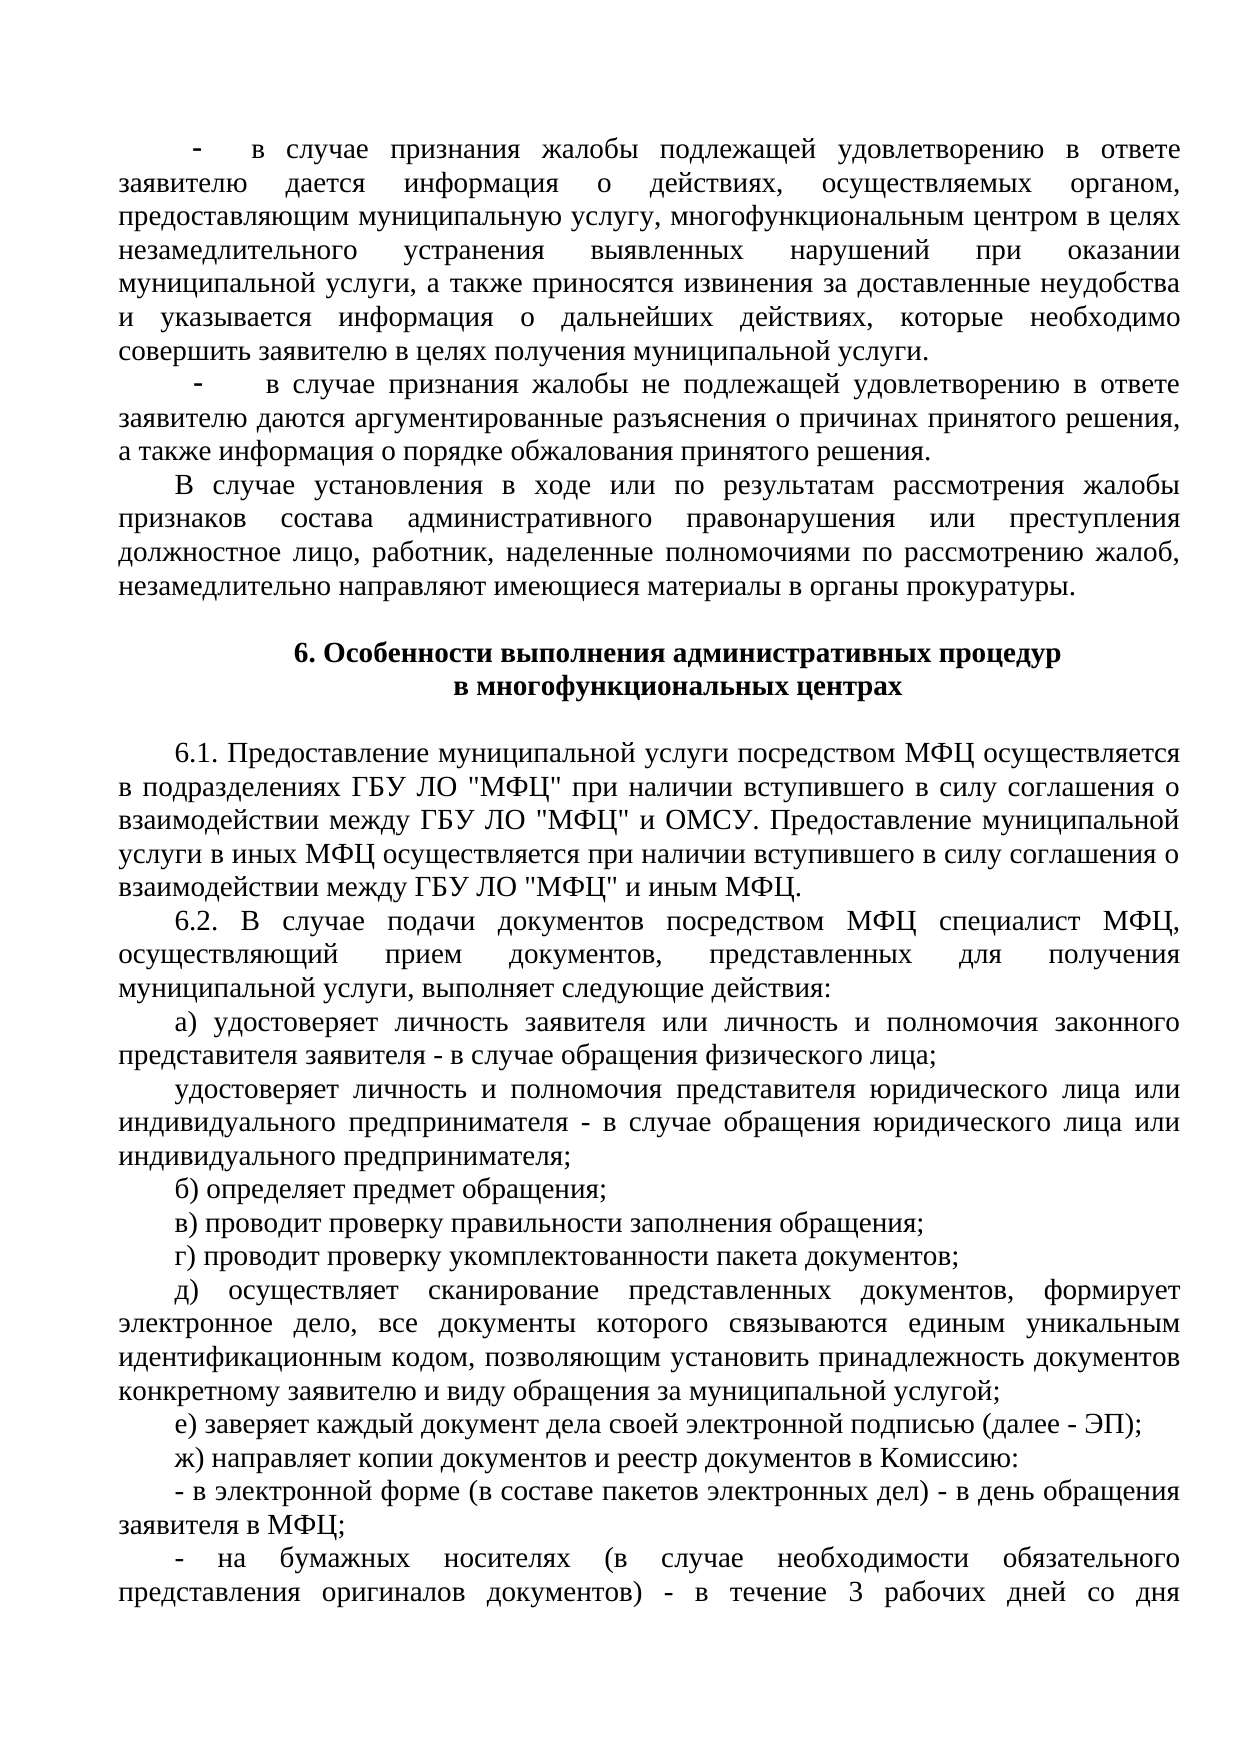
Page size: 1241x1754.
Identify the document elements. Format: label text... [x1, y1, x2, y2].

text в) проводит проверку правильности заполнения обращения; [118, 1205, 1181, 1238]
text В случае установления в ходе или по результатам рассмотрения жалобы признаков состава административного правонарушения или преступления должностное лицо, работник, наделенные полномочиями по рассмотрению жалоб, незамедлительно направляют имеющиеся материалы в органы прокуратуры. [118, 467, 1181, 601]
text в многофункциональных центрах [118, 668, 1181, 702]
list в случае признания жалобы подлежащей удовлетворению в ответе заявителю дается информация о действиях, осуществляемых органом, предоставляющим муниципальную услугу, многофункциональным центром в целях незамедлительного устранения выявленных нарушений при оказании муниципальной услуги, а также приносятся извинения за доставленные неудобства и указывается информация о дальнейших действиях, которые необходимо совершить заявителю в целях получения муниципальной услуги. [118, 131, 1181, 366]
text б) определяет предмет обращения; [118, 1171, 1181, 1205]
text д) осуществляет сканирование представленных документов, формирует электронное дело, все документы которого связываются единым уникальным идентификационным кодом, позволяющим установить принадлежность документов конкретному заявителю и виду обращения за муниципальной услугой; [118, 1272, 1181, 1406]
text 6.1. Предоставление муниципальной услуги посредством МФЦ осуществляется в подразделениях ГБУ ЛО "МФЦ" при наличии вступившего в силу соглашения о взаимодействии между ГБУ ЛО "МФЦ" и ОМСУ. Предоставление муниципальной услуги в иных МФЦ осуществляется при наличии вступившего в силу соглашения о взаимодействии между ГБУ ЛО "МФЦ" и иным МФЦ. [118, 735, 1181, 903]
text ж) направляет копии документов и реестр документов в Комиссию: [118, 1440, 1181, 1473]
text - в электронной форме (в составе пакетов электронных дел) - в день обращения заявителя в МФЦ; [118, 1473, 1181, 1540]
text 6. Особенности выполнения административных процедур [118, 635, 1181, 668]
text а) удостоверяет личность заявителя или личность и полномочия законного представителя заявителя - в случае обращения физического лица; [118, 1004, 1181, 1071]
text е) заверяет каждый документ дела своей электронной подписью (далее - ЭП); [118, 1406, 1181, 1440]
text г) проводит проверку укомплектованности пакета документов; [118, 1238, 1181, 1272]
text удостоверяет личность и полномочия представителя юридического лица или индивидуального предпринимателя - в случае обращения юридического лица или индивидуального предпринимателя; [118, 1071, 1181, 1171]
list в случае признания жалобы не подлежащей удовлетворению в ответе заявителю даются аргументированные разъяснения о причинах принятого решения, а также информация о порядке обжалования принятого решения. [118, 366, 1181, 467]
text 6.2. В случае подачи документов посредством МФЦ специалист МФЦ, осуществляющий прием документов, представленных для получения муниципальной услуги, выполняет следующие действия: [118, 903, 1181, 1004]
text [118, 1540, 1181, 1607]
